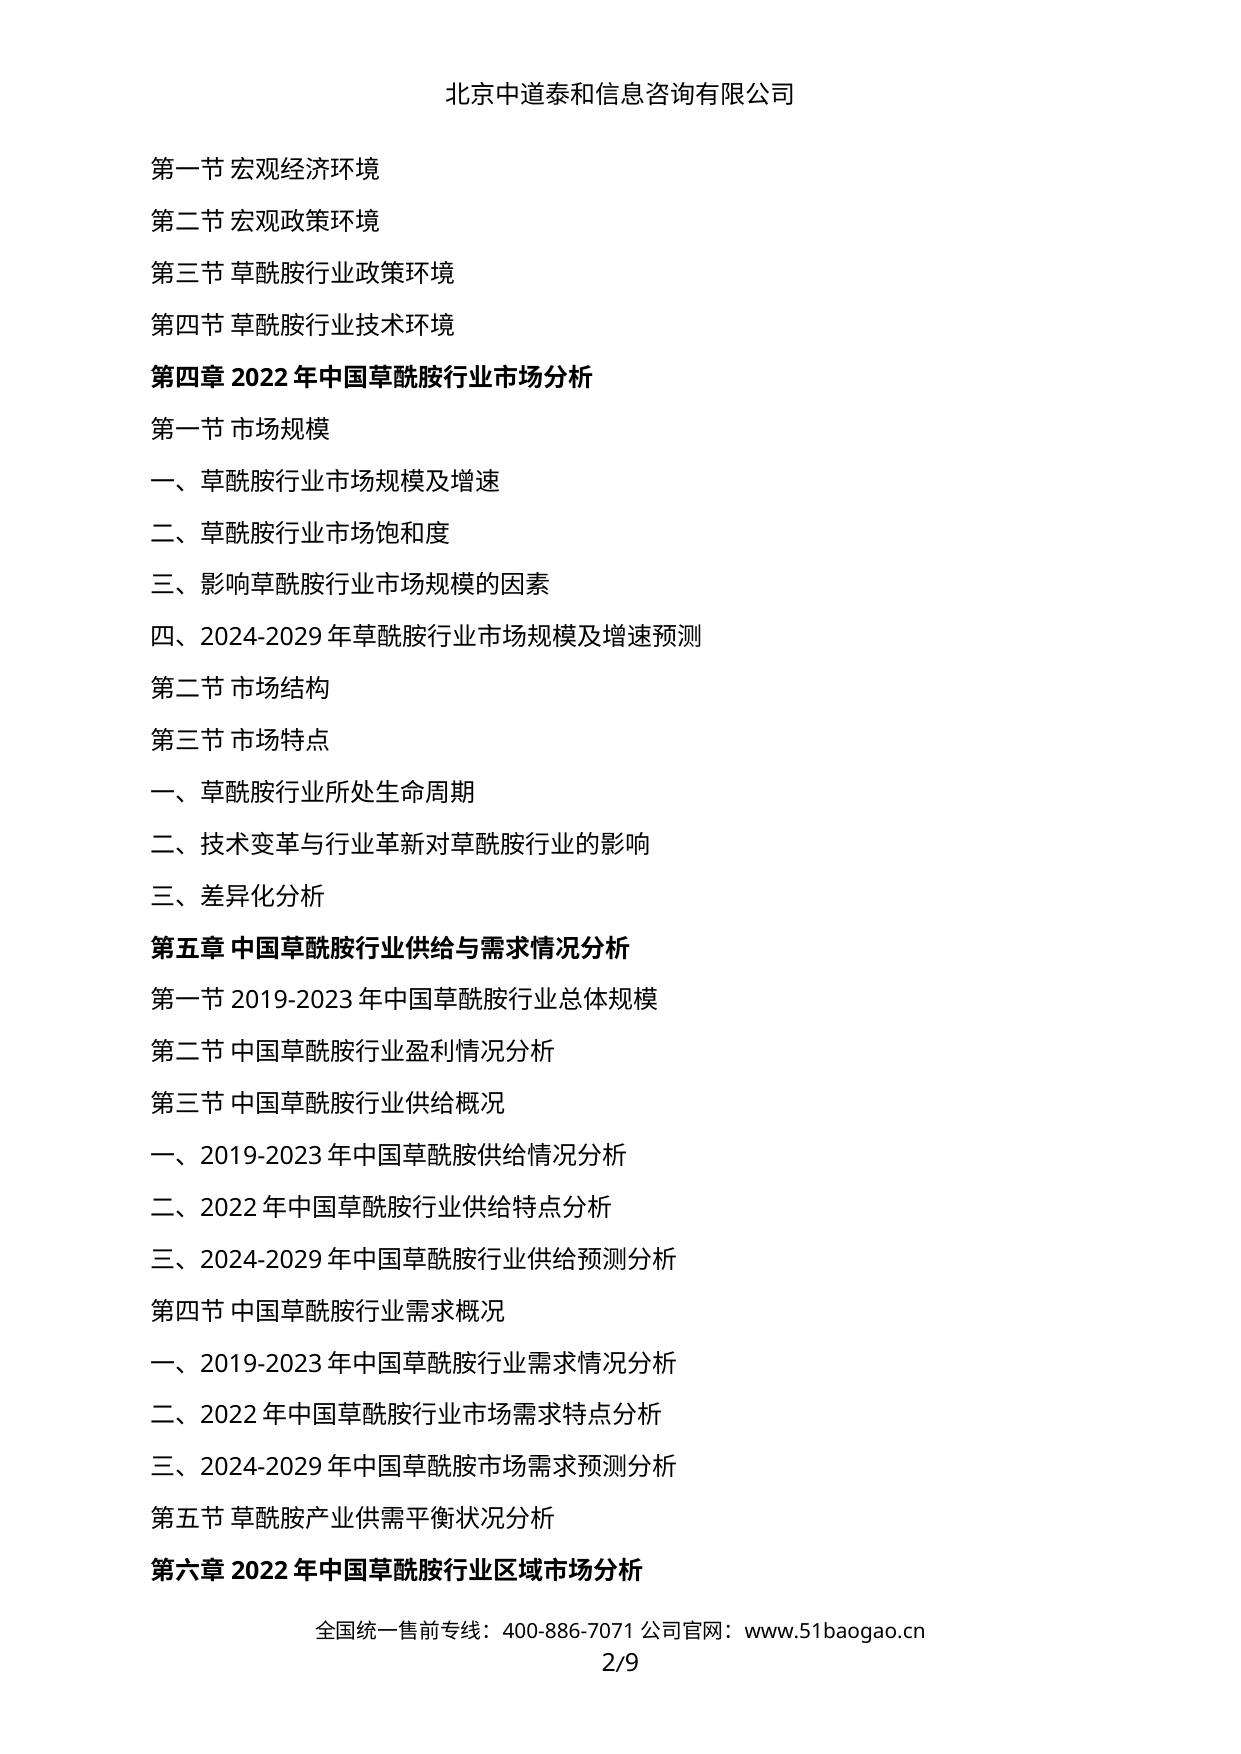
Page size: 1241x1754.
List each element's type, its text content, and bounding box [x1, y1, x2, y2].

text 第四节 草酰胺行业技术环境 [150, 306, 1090, 342]
text 第四章 2022年中国草酰胺行业市场分析 [150, 357, 1090, 394]
text 第二节 中国草酰胺行业盈利情况分析 [150, 1032, 1090, 1068]
text 第三节 市场特点 [150, 721, 1090, 757]
text 第四节 中国草酰胺行业需求概况 [150, 1291, 1090, 1327]
text 二、草酰胺行业市场饱和度 [150, 513, 1090, 549]
text 四、2024-2029年草酰胺行业市场规模及增速预测 [150, 617, 1090, 653]
text 三、2024-2029年中国草酰胺行业供给预测分析 [150, 1239, 1090, 1276]
text 第六章 2022年中国草酰胺行业区域市场分析 [150, 1551, 1090, 1587]
text 二、技术变革与行业革新对草酰胺行业的影响 [150, 824, 1090, 861]
text 三、影响草酰胺行业市场规模的因素 [150, 565, 1090, 601]
text 一、2019-2023年中国草酰胺行业需求情况分析 [150, 1343, 1090, 1379]
text 一、草酰胺行业市场规模及增速 [150, 461, 1090, 497]
text 三、差异化分析 [150, 876, 1090, 912]
text 第三节 中国草酰胺行业供给概况 [150, 1084, 1090, 1120]
text 一、2019-2023年中国草酰胺供给情况分析 [150, 1136, 1090, 1172]
text 二、2022年中国草酰胺行业市场需求特点分析 [150, 1395, 1090, 1431]
text 第二节 市场结构 [150, 669, 1090, 705]
text 一、草酰胺行业所处生命周期 [150, 772, 1090, 809]
text 第一节 市场规模 [150, 409, 1090, 446]
text 第五章 中国草酰胺行业供给与需求情况分析 [150, 928, 1090, 964]
text 二、2022年中国草酰胺行业供给特点分析 [150, 1187, 1090, 1224]
text 第五节 草酰胺产业供需平衡状况分析 [150, 1499, 1090, 1535]
text 第三节 草酰胺行业政策环境 [150, 254, 1090, 290]
text 第二节 宏观政策环境 [150, 202, 1090, 238]
text 第一节 2019-2023年中国草酰胺行业总体规模 [150, 980, 1090, 1016]
text 第一节 宏观经济环境 [150, 150, 1090, 186]
text 三、2024-2029年中国草酰胺市场需求预测分析 [150, 1447, 1090, 1483]
